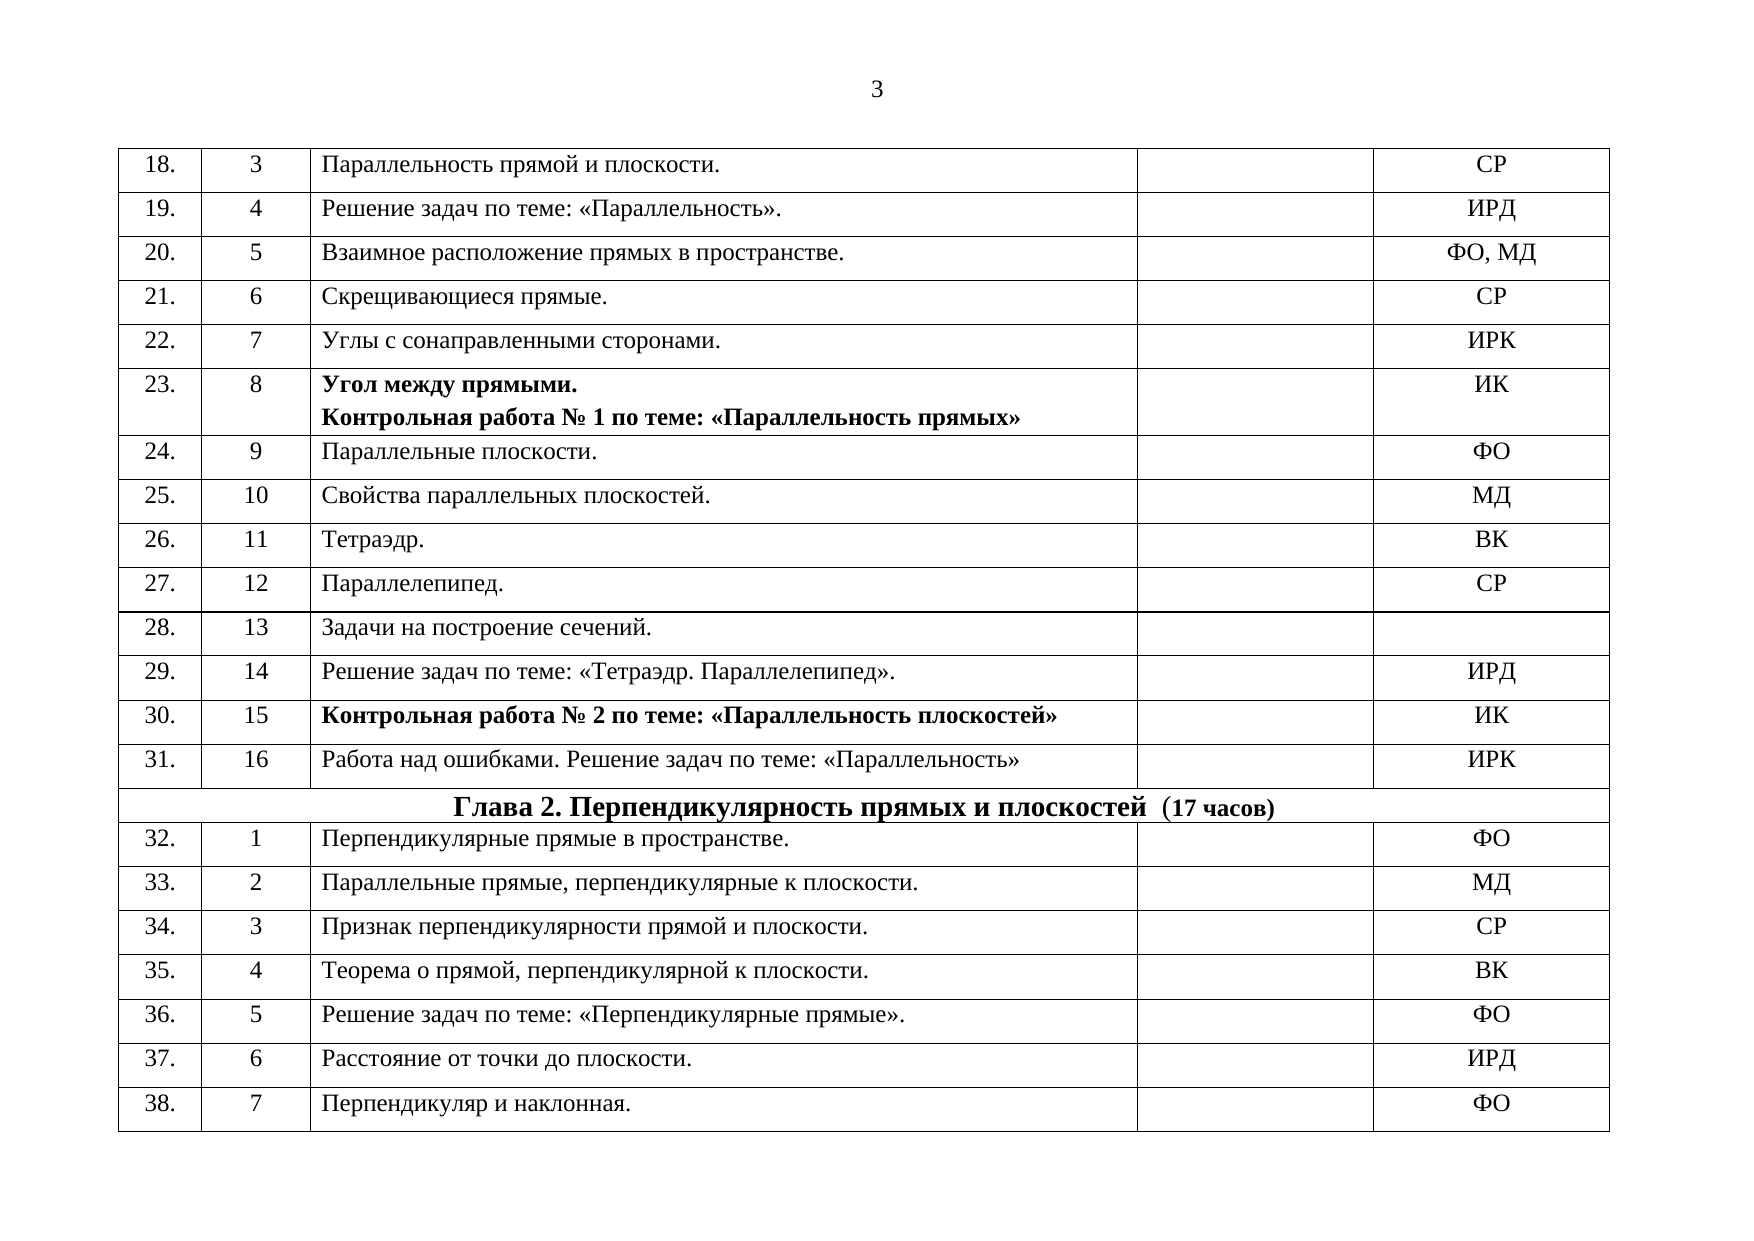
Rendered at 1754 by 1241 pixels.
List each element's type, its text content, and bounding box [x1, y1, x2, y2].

table_cell Углы с сонаправленными сторонами. [311, 325, 1137, 368]
table_cell 4 [202, 193, 310, 236]
table_cell 20. [119, 237, 201, 280]
table_cell 21. [119, 281, 201, 324]
table_cell 23. [119, 369, 201, 435]
table_cell Тетраэдр. [311, 524, 1137, 567]
table_cell Свойства параллельных плоскостей. [311, 480, 1137, 523]
table_cell 16 [202, 745, 310, 788]
table_cell ВК [1374, 955, 1609, 998]
table_cell Решение задач по теме: «Тетраэдр. Параллелепипед». [311, 656, 1137, 699]
table_cell 19. [119, 193, 201, 236]
table_cell 12 [202, 568, 310, 611]
table_cell ФО [1374, 436, 1609, 479]
table_cell ИК [1374, 369, 1609, 435]
table_cell 24. [119, 436, 201, 479]
table_cell 28. [119, 613, 201, 655]
table_cell ФО [1374, 1000, 1609, 1042]
table_cell [1138, 480, 1373, 523]
table_cell Перпендикулярные прямые в пространстве. [311, 823, 1137, 866]
table_cell [1138, 867, 1373, 910]
table_cell Параллельность прямой и плоскости. [311, 149, 1137, 192]
table_cell Перпендикуляр и наклонная. [311, 1088, 1137, 1131]
table_cell 5 [202, 1000, 310, 1042]
table_cell [1138, 823, 1373, 866]
table_cell [1138, 613, 1373, 655]
table_cell 5 [202, 237, 310, 280]
table_cell Параллельные прямые, перпендикулярные к плоскости. [311, 867, 1137, 910]
table_cell ФО, МД [1374, 237, 1609, 280]
table_cell 2 [202, 867, 310, 910]
table_cell 11 [202, 524, 310, 567]
table_cell [1138, 1088, 1373, 1131]
table_cell 3 [202, 149, 310, 192]
table_cell 7 [202, 1088, 310, 1131]
table_cell ИРД [1374, 656, 1609, 699]
table_cell 31. [119, 745, 201, 788]
table_cell 6 [202, 281, 310, 324]
table_cell [1138, 524, 1373, 567]
table_cell 9 [202, 436, 310, 479]
table_cell Параллелепипед. [311, 568, 1137, 611]
table_cell 37. [119, 1044, 201, 1087]
table_cell ВК [1374, 524, 1609, 567]
table_cell 25. [119, 480, 201, 523]
table_cell 6 [202, 1044, 310, 1087]
table_cell ИРК [1374, 325, 1609, 368]
table_cell Решение задач по теме: «Перпендикулярные прямые». [311, 1000, 1137, 1042]
table_cell 33. [119, 867, 201, 910]
table_cell Параллельные плоскости. [311, 436, 1137, 479]
table_cell 7 [202, 325, 310, 368]
table_cell СР [1374, 911, 1609, 954]
table_cell 14 [202, 656, 310, 699]
table_cell 27. [119, 568, 201, 611]
table_cell 36. [119, 1000, 201, 1042]
table_cell 35. [119, 955, 201, 998]
table_cell ИК [1374, 701, 1609, 743]
table_cell 10 [202, 480, 310, 523]
table_cell МД [1374, 480, 1609, 523]
table_cell [1138, 701, 1373, 743]
table_cell ИРК [1374, 745, 1609, 788]
table_cell 13 [202, 613, 310, 655]
table_cell Скрещивающиеся прямые. [311, 281, 1137, 324]
table_cell МД [1374, 867, 1609, 910]
table_cell 3 [202, 911, 310, 954]
table_cell [1138, 911, 1373, 954]
table_cell [1138, 436, 1373, 479]
table_cell 1 [202, 823, 310, 866]
table_cell ФО [1374, 1088, 1609, 1131]
table_cell Контрольная работа № 2 по теме: «Параллельность плоскостей» [311, 701, 1137, 743]
table_cell 29. [119, 656, 201, 699]
table_cell Взаимное расположение прямых в пространстве. [311, 237, 1137, 280]
table_cell ИРД [1374, 1044, 1609, 1087]
table_cell 26. [119, 524, 201, 567]
table_cell Признак перпендикулярности прямой и плоскости. [311, 911, 1137, 954]
table_cell 15 [202, 701, 310, 743]
table_cell [1138, 369, 1373, 435]
table_cell Угол между прямыми. Контрольная работа № 1 по теме: «Параллельность прямых» [311, 369, 1137, 435]
table_cell [1138, 237, 1373, 280]
table_cell ФО [1374, 823, 1609, 866]
table_cell 30. [119, 701, 201, 743]
table_cell 38. [119, 1088, 201, 1131]
table_cell Задачи на построение сечений. [311, 613, 1137, 655]
table_cell Решение задач по теме: «Параллельность». [311, 193, 1137, 236]
table_cell [1138, 568, 1373, 611]
table_cell [1138, 193, 1373, 236]
table_cell 4 [202, 955, 310, 998]
table_cell Расстояние от точки до плоскости. [311, 1044, 1137, 1087]
table_cell [1138, 656, 1373, 699]
table_cell [1138, 745, 1373, 788]
table_cell [1138, 149, 1373, 192]
table_cell [1374, 613, 1609, 655]
table_cell [1138, 325, 1373, 368]
table_cell ИРД [1374, 193, 1609, 236]
table_cell 32. [119, 823, 201, 866]
table_cell Работа над ошибками. Решение задач по теме: «Параллельность» [311, 745, 1137, 788]
table_cell [1138, 281, 1373, 324]
table_cell Глава 2. Перпендикулярность прямых и плоскостей (17 часов) [119, 789, 1609, 822]
table_cell СР [1374, 281, 1609, 324]
table_cell 22. [119, 325, 201, 368]
table_cell 18. [119, 149, 201, 192]
table_cell 8 [202, 369, 310, 435]
table_cell СР [1374, 568, 1609, 611]
table_cell [1138, 955, 1373, 998]
table_cell [1138, 1044, 1373, 1087]
table_cell СР [1374, 149, 1609, 192]
table_cell Теорема о прямой, перпендикулярной к плоскости. [311, 955, 1137, 998]
table_cell 34. [119, 911, 201, 954]
table_cell [1138, 1000, 1373, 1042]
